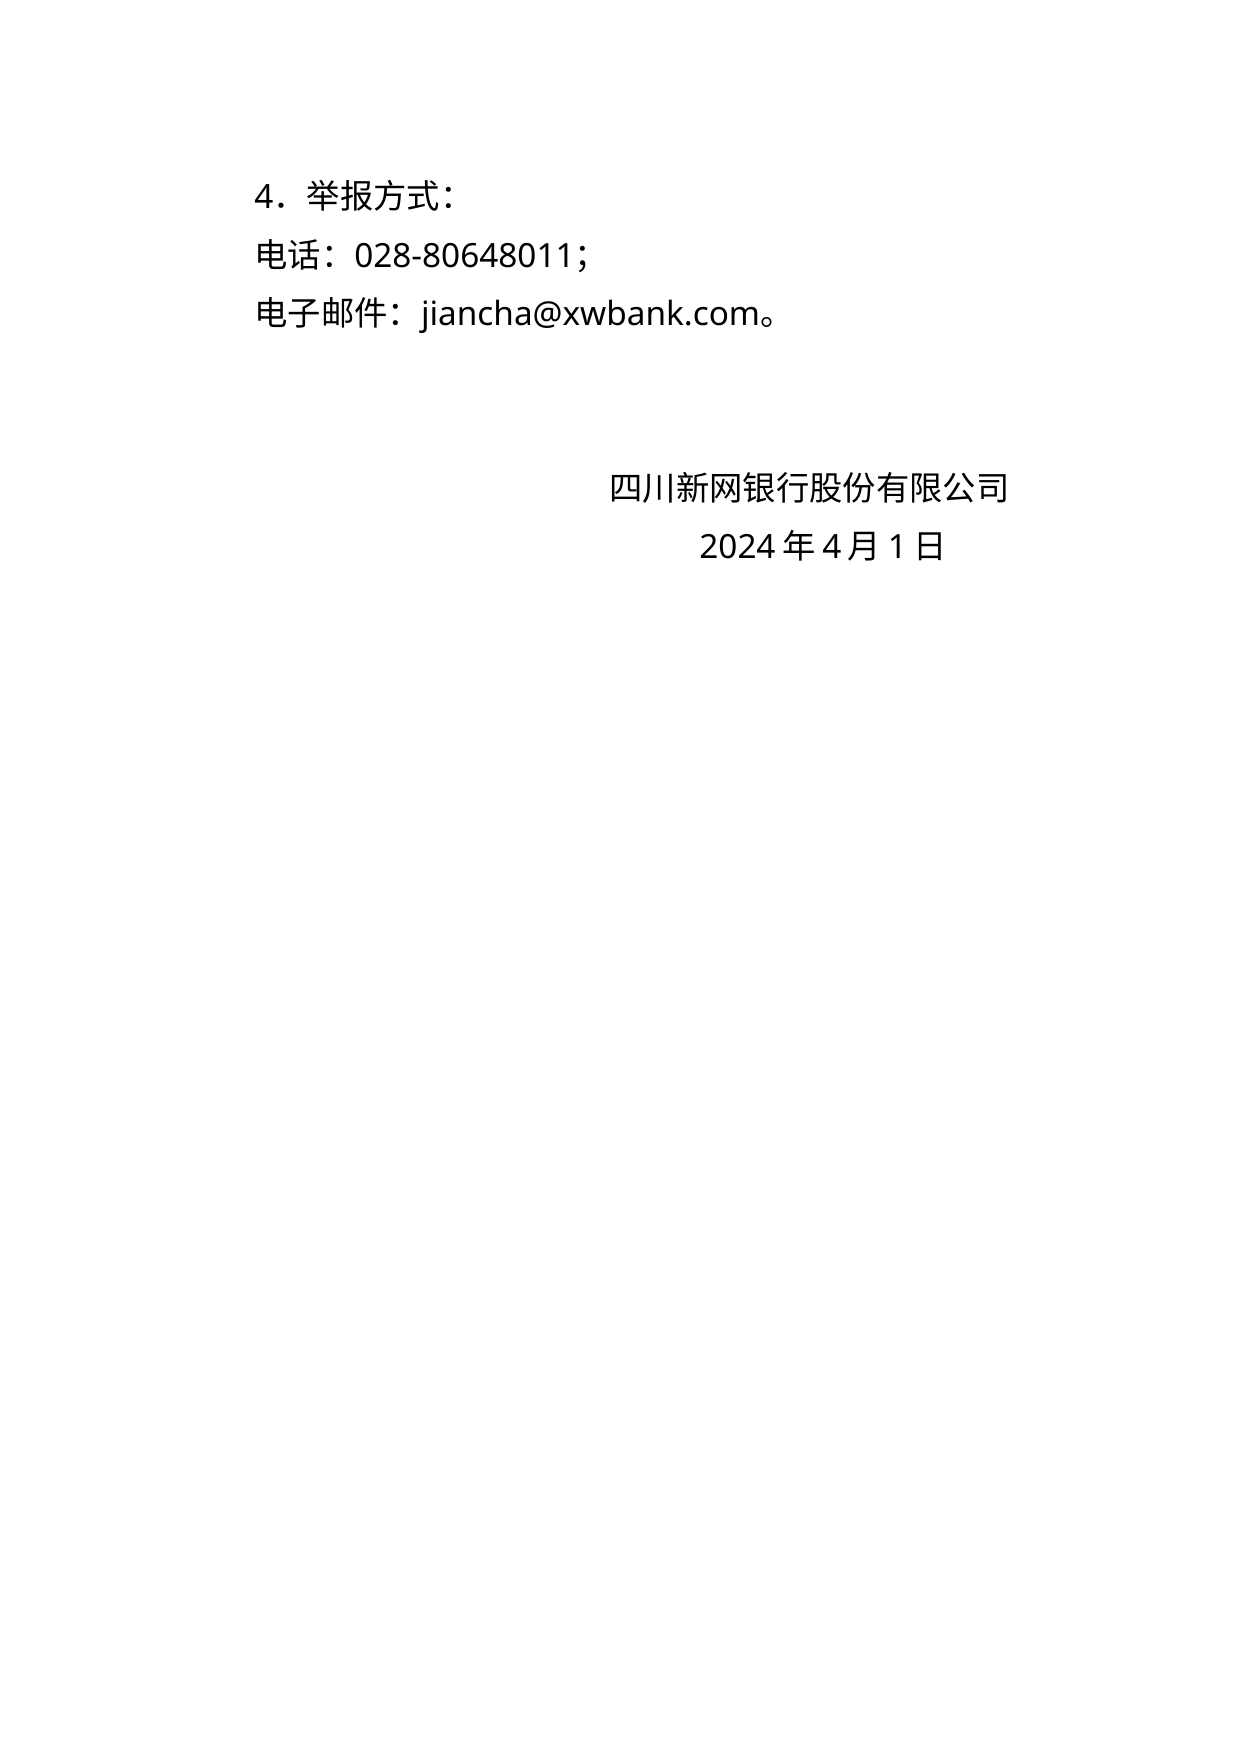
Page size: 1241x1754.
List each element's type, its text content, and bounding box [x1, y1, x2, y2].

text 电子邮件：jiancha@xwbank.com。 [187, 279, 1053, 337]
text 4．举报方式： [187, 162, 1053, 220]
text 2024年4月1日 [187, 512, 947, 570]
text 电话：028-80648011； [187, 220, 1053, 279]
text 四川新网银行股份有限公司 [187, 454, 1009, 512]
